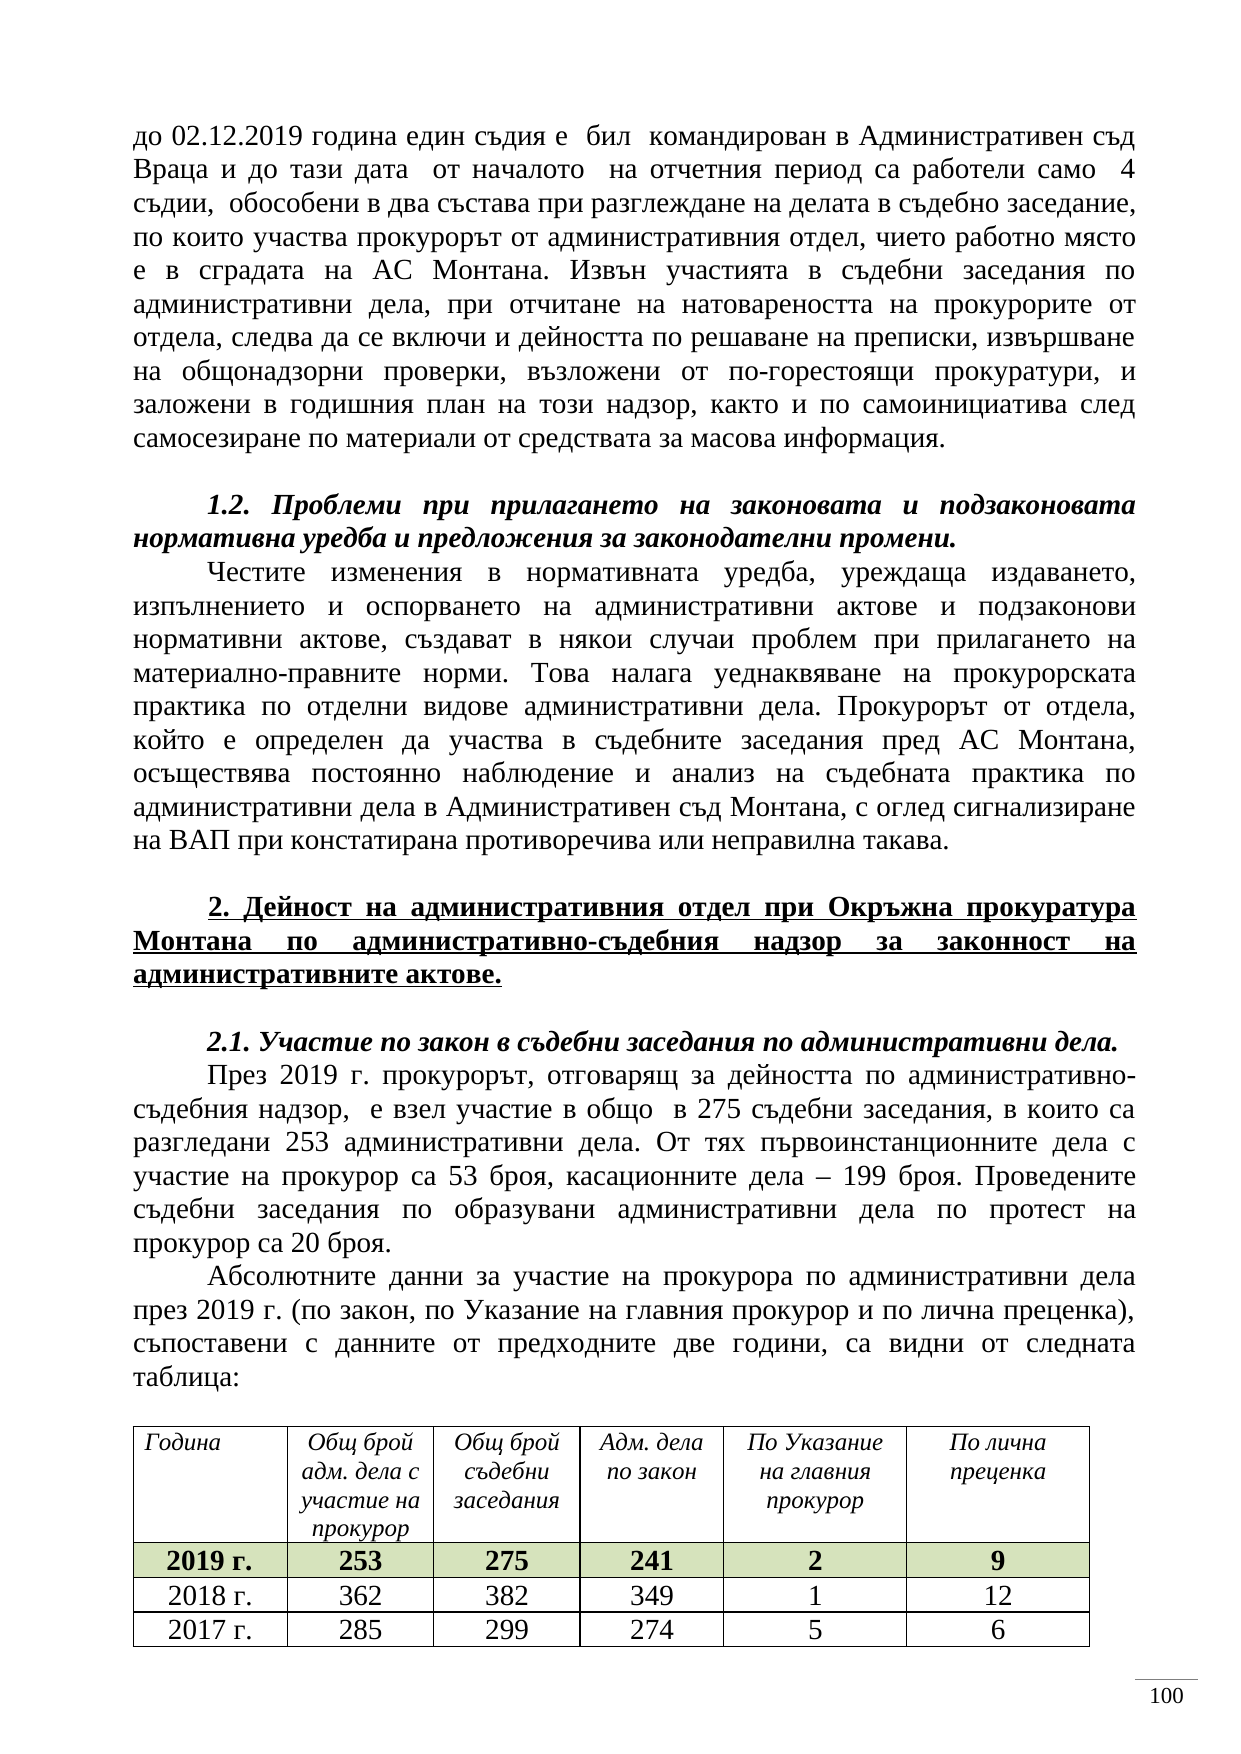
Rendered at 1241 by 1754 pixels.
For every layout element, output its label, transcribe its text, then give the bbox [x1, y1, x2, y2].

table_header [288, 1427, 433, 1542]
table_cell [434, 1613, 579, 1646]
text 2. Дейност на административния отдел при Окръжна прокуратура Монтана по административно-съдебния надзор за законност на административните актове. [133, 889, 1137, 952]
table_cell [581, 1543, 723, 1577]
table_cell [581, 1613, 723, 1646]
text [133, 118, 1137, 453]
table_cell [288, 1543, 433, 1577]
text 2. Дейност на административния отдел при Окръжна прокуратура Монтана по административно-съдебния надзор за законност на административните актове. [133, 954, 1137, 990]
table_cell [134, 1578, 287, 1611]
text Абсолютните данни за участие на прокурора по административни дела през 2019 г. (по закон, по Указание на главния прокурор и по лична преценка), съпоставени с данните от предходните две години, са видни от следната таблица: [133, 1258, 1137, 1393]
text Честите изменения в нормативната уредба, уреждаща издаването, изпълнението и оспорването на административни актове и подзаконови нормативни актове, създават в някои случаи проблем при прилагането на материално-правните норми. Това налага уеднаквяване на прокурорската практика по отделни видове административни дела. Прокурорът от отдела, който е определен да участва в съдебните заседания пред АС Монтана, осъществява постоянно наблюдение и анализ на съдебната практика по административни дела в Административен съд Монтана, с оглед сигнализиране на ВАП при констатирана противоречива или неправилна такава. [133, 554, 1137, 856]
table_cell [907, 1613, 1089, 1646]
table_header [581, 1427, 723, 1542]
text През 2019 г. прокурорът, отговарящ за дейността по административно-съдебния надзор, е взел участие в общо в 275 съдебни заседания, в които са разгледани 253 административни дела. От тях първоинстанционните дела с участие на прокурор са 53 броя, касационните дела – 199 броя. Проведените съдебни заседания по образувани административни дела по протест на прокурор са 20 броя. [133, 1057, 1137, 1258]
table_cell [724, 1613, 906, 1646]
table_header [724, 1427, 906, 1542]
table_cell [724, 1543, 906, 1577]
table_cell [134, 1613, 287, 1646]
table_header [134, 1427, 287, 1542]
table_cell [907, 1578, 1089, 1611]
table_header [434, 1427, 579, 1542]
text 2.1. Участие по закон в съдебни заседания по административни дела. [133, 1024, 1137, 1057]
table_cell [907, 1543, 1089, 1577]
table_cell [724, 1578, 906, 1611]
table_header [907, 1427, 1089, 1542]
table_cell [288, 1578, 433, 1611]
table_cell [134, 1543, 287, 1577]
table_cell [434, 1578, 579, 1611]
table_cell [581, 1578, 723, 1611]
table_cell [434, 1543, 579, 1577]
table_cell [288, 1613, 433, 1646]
text 1.2. Проблеми при прилагането на законовата и подзаконовата нормативна уредба и предложения за законодателни промени. [133, 487, 1137, 554]
